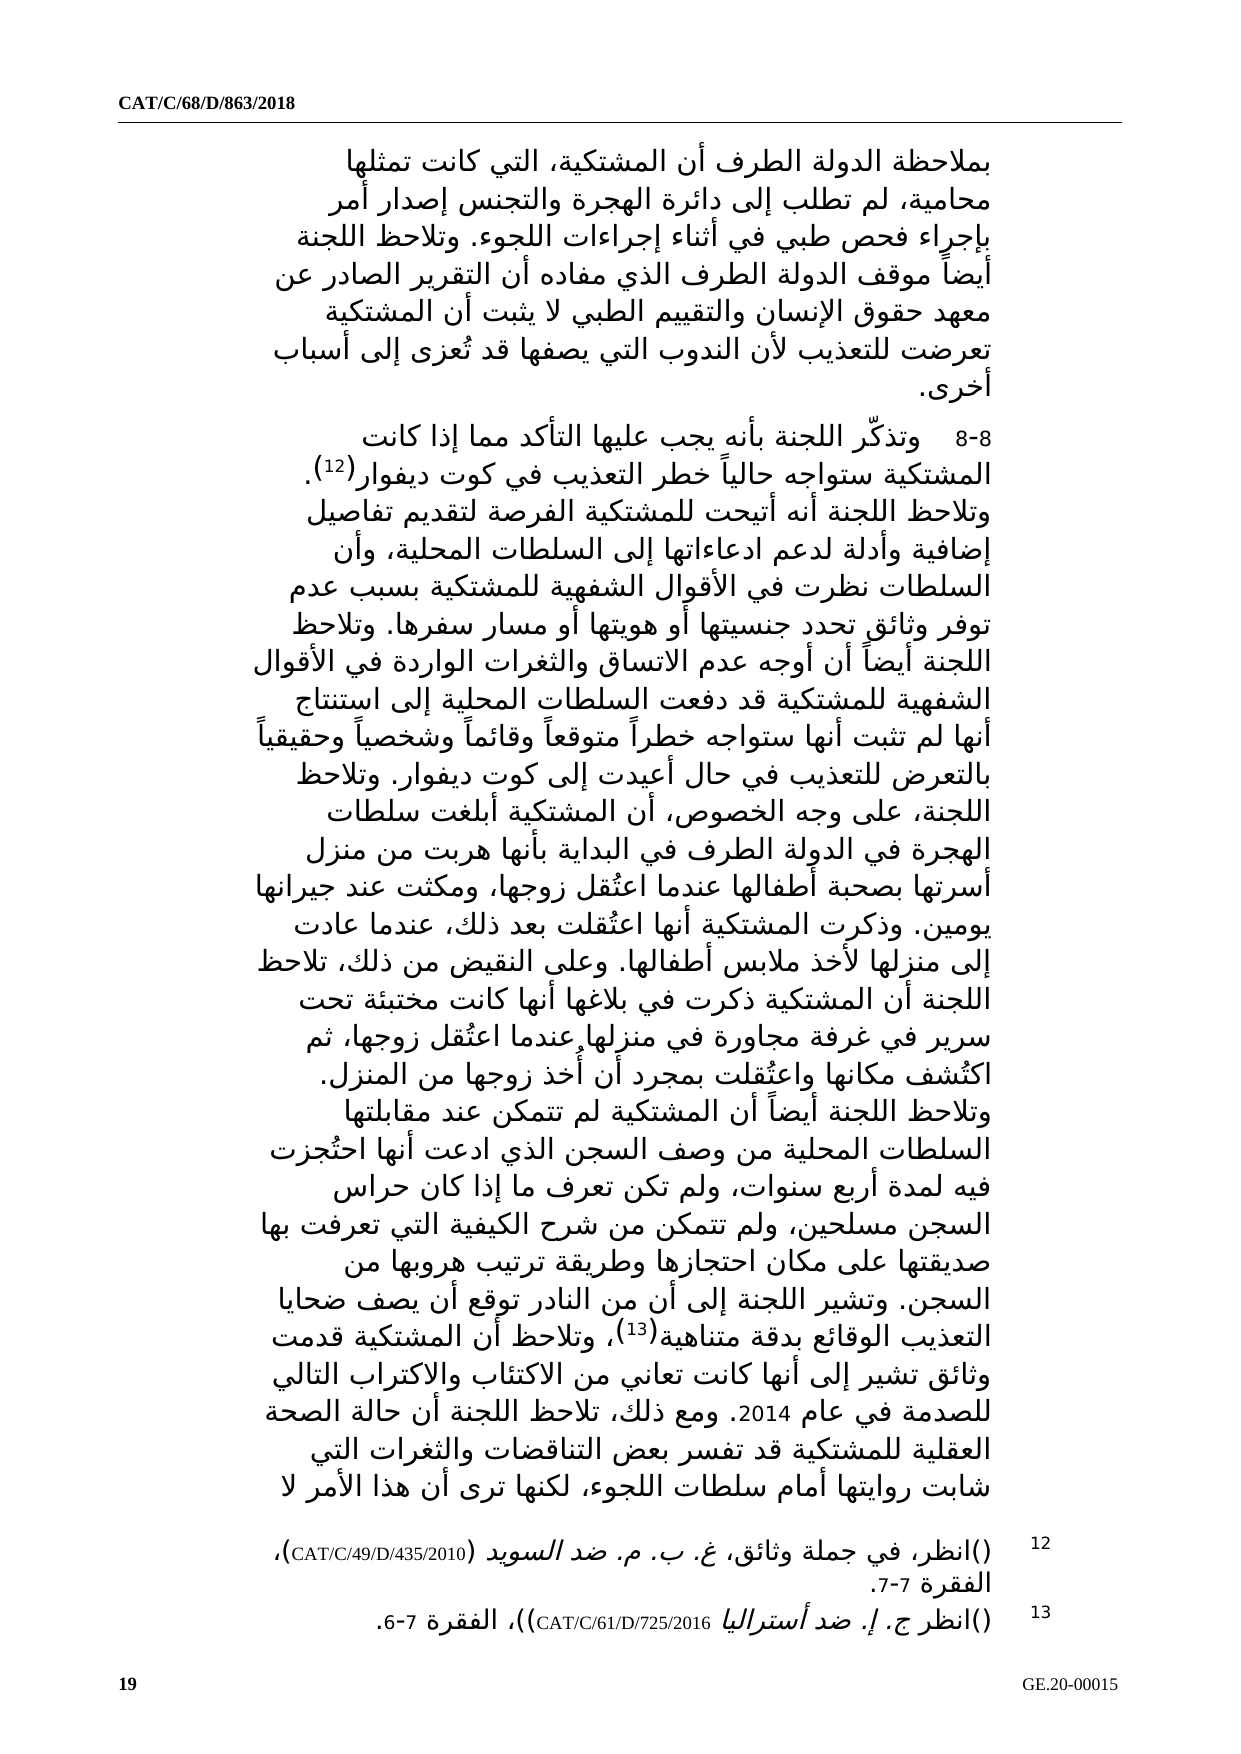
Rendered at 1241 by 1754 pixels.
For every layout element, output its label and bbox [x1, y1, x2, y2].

text [248, 417, 992, 1504]
text [248, 142, 992, 404]
